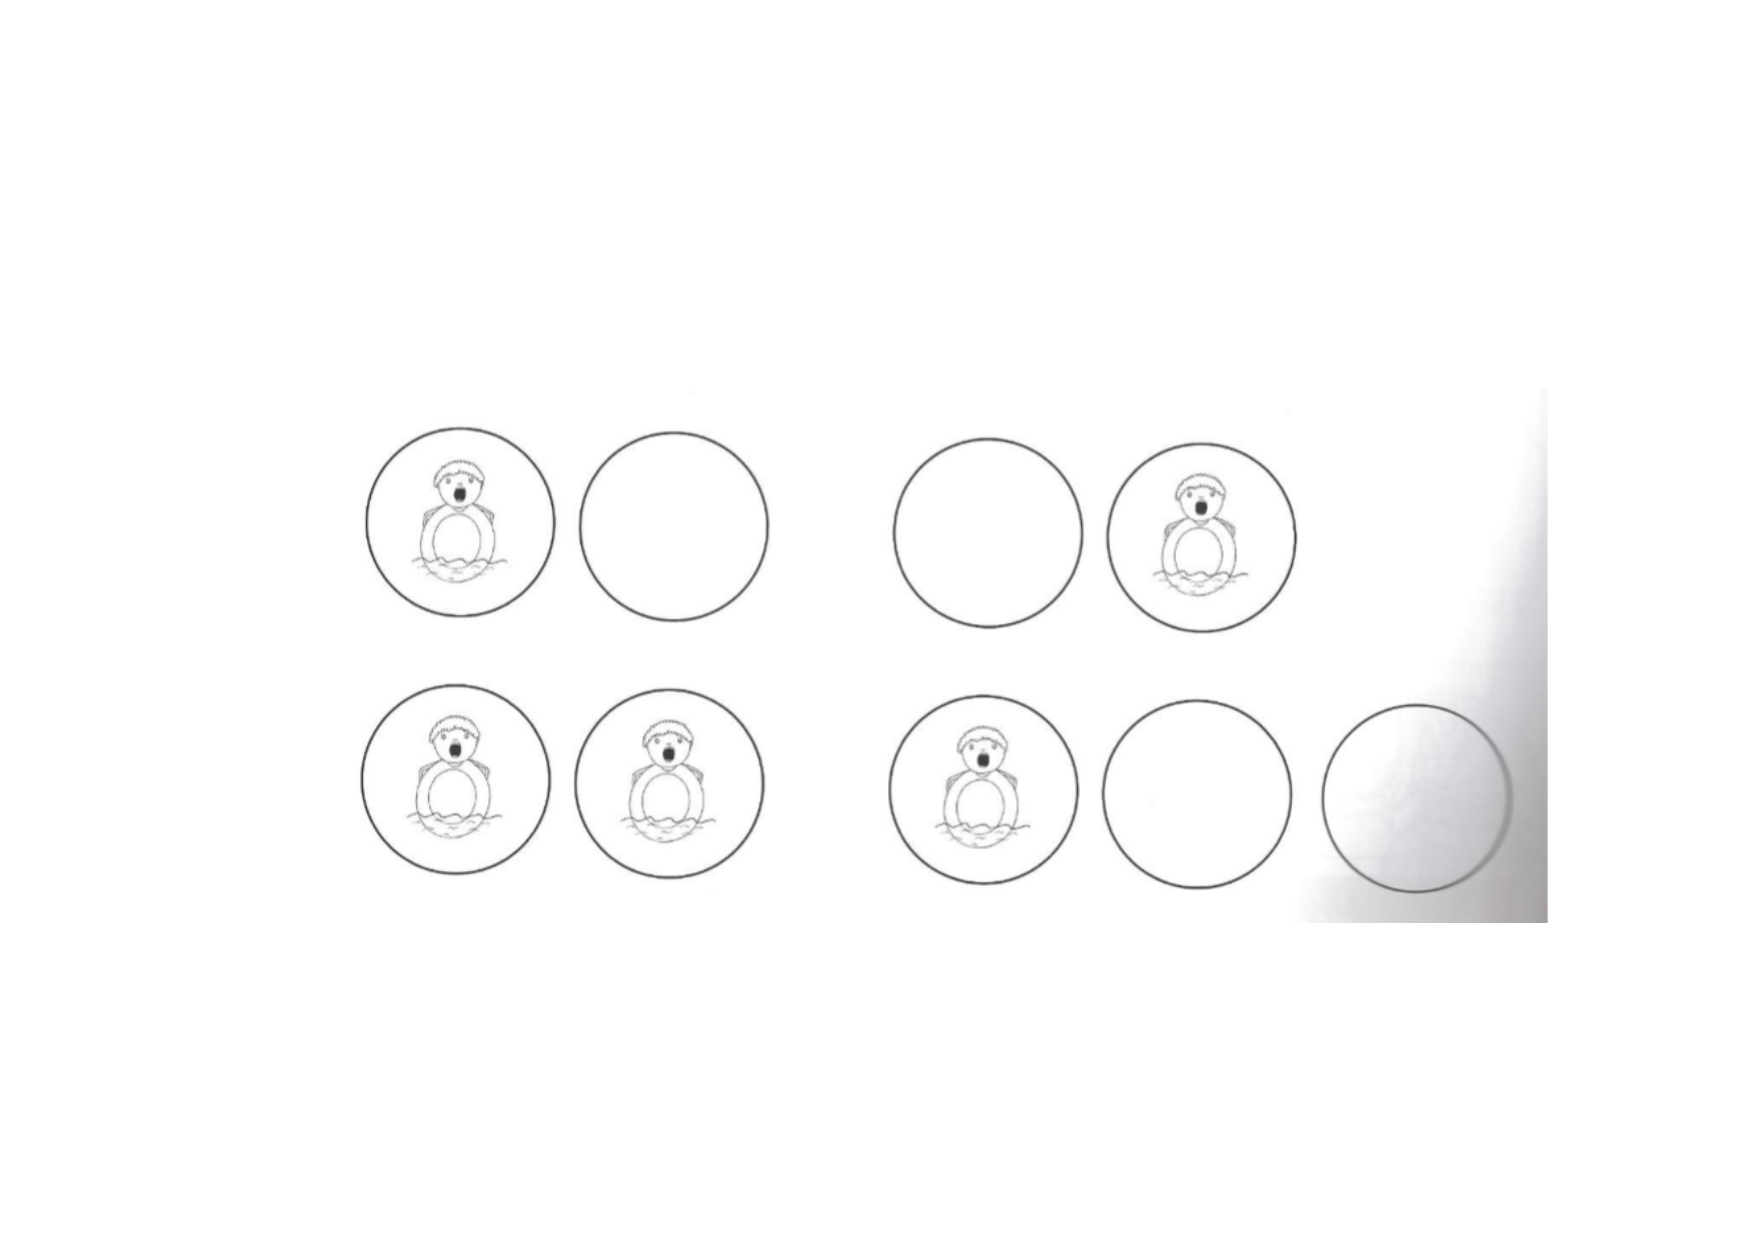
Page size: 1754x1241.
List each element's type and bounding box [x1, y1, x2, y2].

picture [333, 388, 1548, 923]
